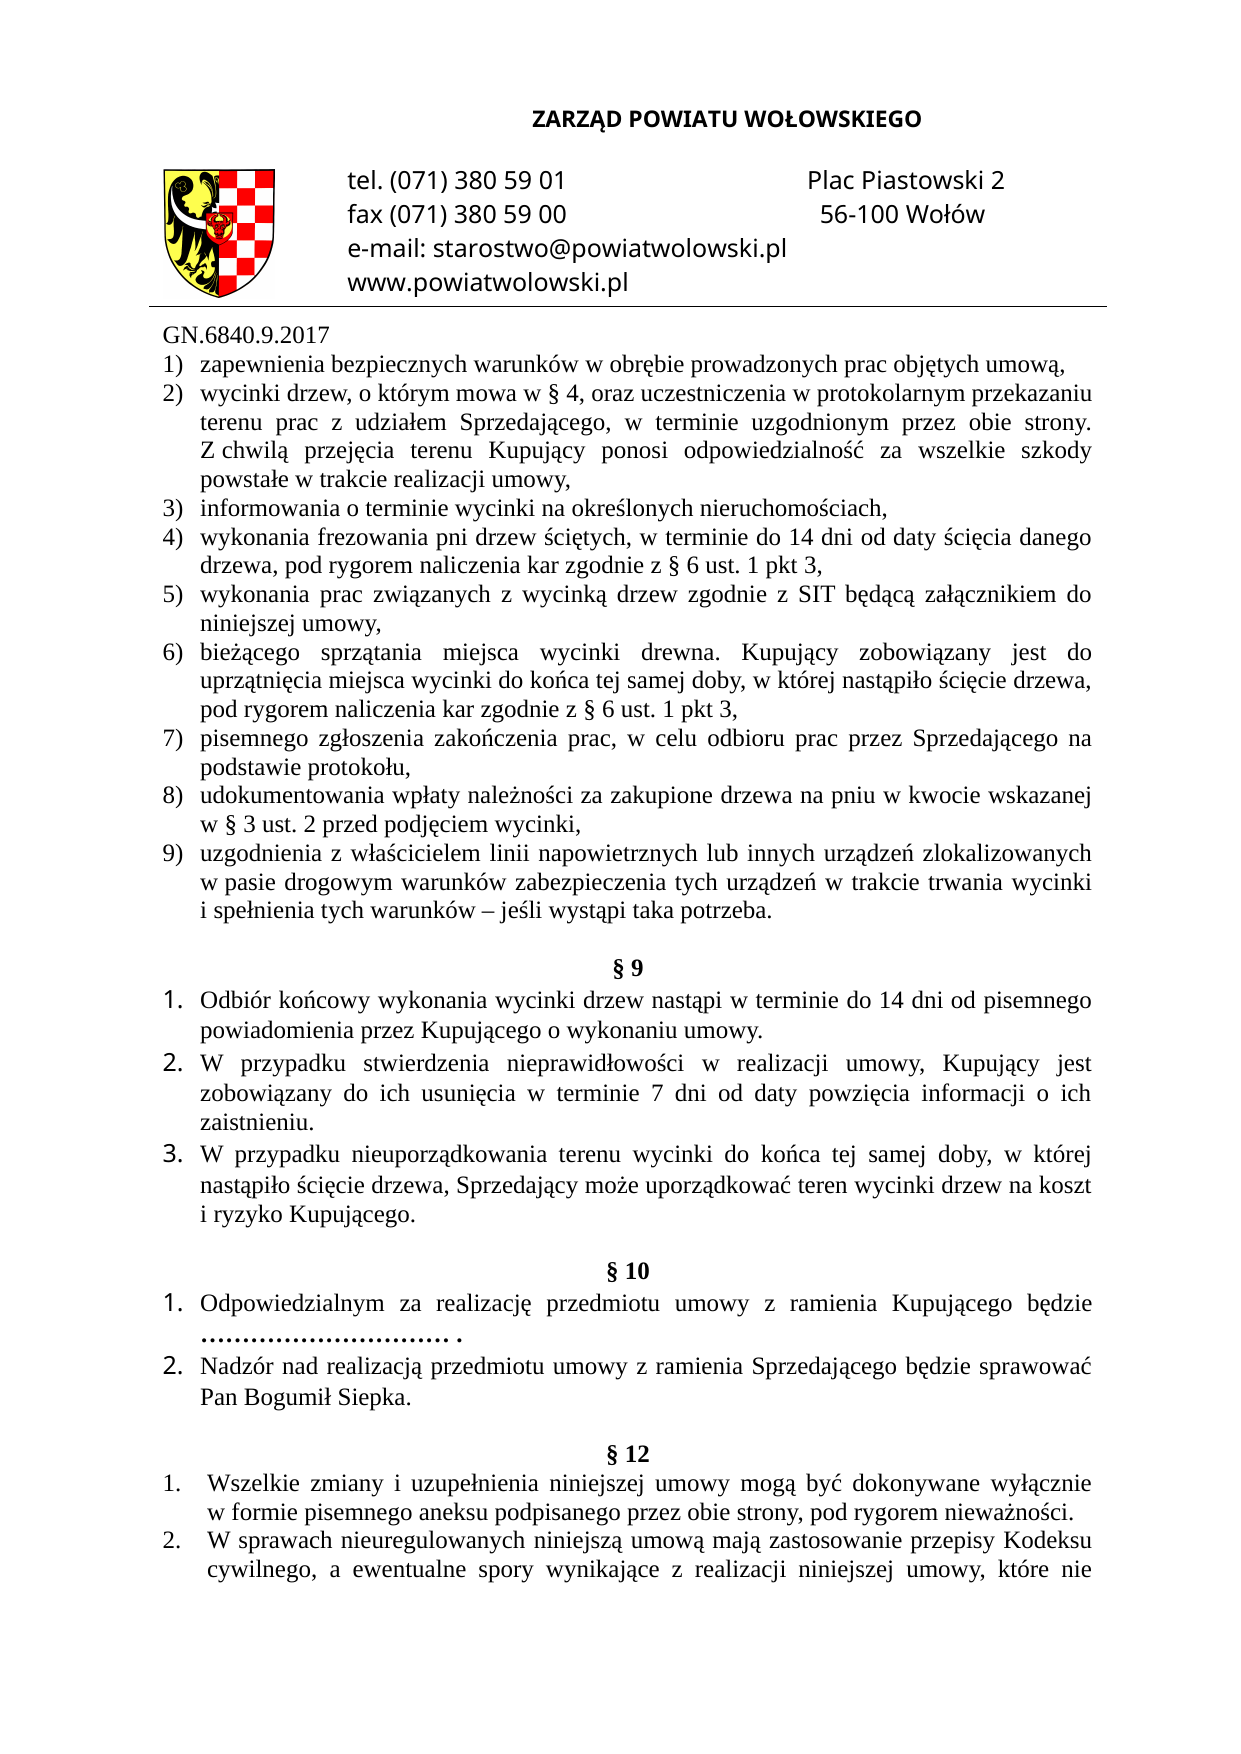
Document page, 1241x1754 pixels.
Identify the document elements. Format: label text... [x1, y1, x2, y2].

list informowania o terminie wycinki na określonych nieruchomościach, [162, 493, 1093, 522]
list pisemnego zgłoszenia zakończenia prac, w celu odbioru prac przez Sprzedającego na podstawie protokołu, [162, 723, 1093, 780]
list Nadzór nad realizacją przedmiotu umowy z ramienia Sprzedającego będzie sprawować Pan Bogumił Siepka. [162, 1348, 1093, 1411]
list bieżącego sprzątania miejsca wycinki drewna. Kupujący zobowiązany jest do uprzątnięcia miejsca wycinki do końca tej samej doby, w której nastąpiło ścięcie drzewa, pod rygorem naliczenia kar zgodnie z § 6 ust. 1 pkt 3, [162, 637, 1093, 723]
list W przypadku stwierdzenia nieprawidłowości w realizacji umowy, Kupujący jest zobowiązany do ich usunięcia w terminie 7 dni od daty powzięcia informacji o ich zaistnieniu. [162, 1044, 1093, 1136]
list W przypadku nieuporządkowania terenu wycinki do końca tej samej doby, w której nastąpiło ścięcie drzewa, Sprzedający może uporządkować teren wycinki drzew na koszt i ryzyko Kupującego. [162, 1136, 1093, 1227]
text § 9 [162, 953, 1093, 982]
text § 12 [162, 1439, 1093, 1468]
list wykonania frezowania pni drzew ściętych, w terminie do 14 dni od daty ścięcia danego drzewa, pod rygorem naliczenia kar zgodnie z § 6 ust. 1 pkt 3, [162, 522, 1093, 579]
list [162, 1526, 1093, 1583]
list Odpowiedzialnym za realizację przedmiotu umowy z ramienia Kupującego będzie ………………………… . [162, 1285, 1093, 1348]
list wykonania prac związanych z wycinką drzew zgodnie z SIT będącą załącznikiem do niniejszej umowy, [162, 579, 1093, 637]
list zapewnienia bezpiecznych warunków w obrębie prowadzonych prac objętych umową, [162, 349, 1093, 378]
list wycinki drzew, o którym mowa w § 4, oraz uczestniczenia w protokolarnym przekazaniu terenu prac z udziałem Sprzedającego, w terminie uzgodnionym przez obie strony. Z chwilą przejęcia terenu Kupujący ponosi odpowiedzialność za wszelkie szkody powstałe w trakcie realizacji umowy, [162, 378, 1093, 493]
list Wszelkie zmiany i uzupełnienia niniejszej umowy mogą być dokonywane wyłącznie w formie pisemnego aneksu podpisanego przez obie strony, pod rygorem nieważności. [162, 1468, 1093, 1526]
text § 10 [162, 1256, 1093, 1285]
list udokumentowania wpłaty należności za zakupione drzewa na pniu w kwocie wskazanej w § 3 ust. 2 przed podjęciem wycinki, [162, 780, 1093, 838]
list uzgodnienia z właścicielem linii napowietrznych lub innych urządzeń zlokalizowanych w pasie drogowym warunków zabezpieczenia tych urządzeń w trakcie trwania wycinki i spełnienia tych warunków – jeśli wystąpi taka potrzeba. [162, 838, 1093, 924]
list Odbiór końcowy wykonania wycinki drzew nastąpi w terminie do 14 dni od pisemnego powiadomienia przez Kupującego o wykonaniu umowy. [162, 982, 1093, 1044]
